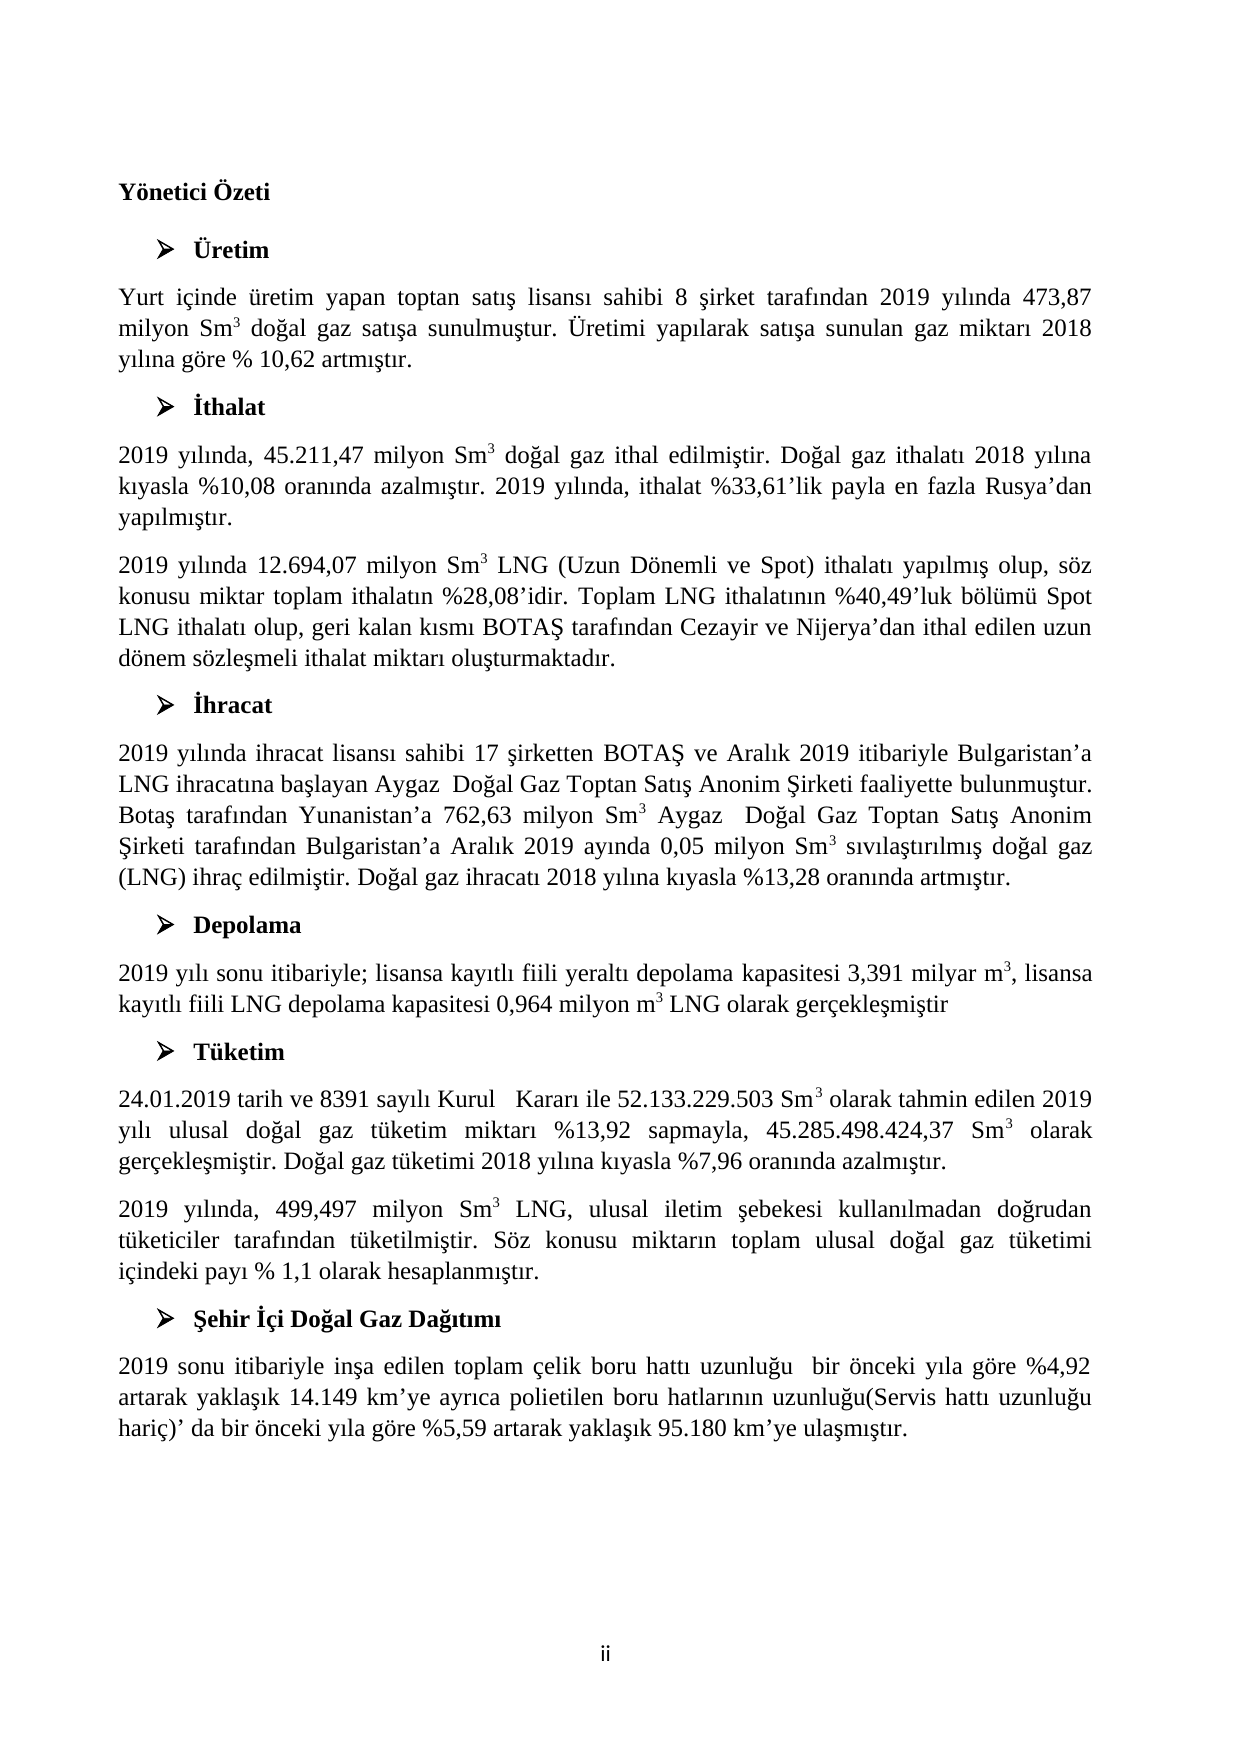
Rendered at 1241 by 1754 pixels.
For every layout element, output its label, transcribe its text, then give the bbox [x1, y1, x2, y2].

text Yurt içinde üretim yapan toptan satış lisansı sahibi 8 şirket tarafından 2019 yılında 473,87 milyon Sm3 doğal gaz satışa sunulmuştur. Üretimi yapılarak satışa sunulan gaz miktarı 2018 yılına göre % 10,62 artmıştır. [118, 282, 1092, 373]
list İhracat [156, 691, 1092, 719]
text 2019 yılı sonu itibariyle; lisansa kayıtlı fiili yeraltı depolama kapasitesi 3,391 milyar m3, lisansa kayıtlı fiili LNG depolama kapasitesi 0,964 milyon m3 LNG olarak gerçekleşmiştir [118, 958, 1092, 1018]
list Şehir İçi Doğal Gaz Dağıtımı [156, 1304, 1092, 1333]
text 2019 sonu itibariyle inşa edilen toplam çelik boru hattı uzunluğu bir önceki yıla göre %4,92 artarak yaklaşık 14.149 km’ye ayrıca polietilen boru hatlarının uzunluğu(Servis hattı uzunluğu hariç)’ da bir önceki yıla göre %5,59 artarak yaklaşık 95.180 km’ye ulaşmıştır. [118, 1351, 1092, 1442]
text 2019 yılında, 499,497 milyon Sm3 LNG, ulusal iletim şebekesi kullanılmadan doğrudan tüketiciler tarafından tüketilmiştir. Söz konusu miktarın toplam ulusal doğal gaz tüketimi içindeki payı % 1,1 olarak hesaplanmıştır. [118, 1194, 1092, 1285]
text 2019 yılında, 45.211,47 milyon Sm3 doğal gaz ithal edilmiştir. Doğal gaz ithalatı 2018 yılına kıyasla %10,08 oranında azalmıştır. 2019 yılında, ithalat %33,61’lik payla en fazla Rusya’dan yapılmıştır. [118, 440, 1092, 531]
text 2019 yılında 12.694,07 milyon Sm3 LNG (Uzun Dönemli ve Spot) ithalatı yapılmış olup, söz konusu miktar toplam ithalatın %28,08’idir. Toplam LNG ithalatının %40,49’luk bölümü Spot LNG ithalatı olup, geri kalan kısmı BOTAŞ tarafından Cezayir ve Nijerya’dan ithal edilen uzun dönem sözleşmeli ithalat miktarı oluşturmaktadır. [118, 550, 1092, 672]
list Tüketim [156, 1037, 1092, 1065]
text 2019 yılında ihracat lisansı sahibi 17 şirketten BOTAŞ ve Aralık 2019 itibariyle Bulgaristan’a LNG ihracatına başlayan Aygaz Doğal Gaz Toptan Satış Anonim Şirketi faaliyette bulunmuştur. Botaş tarafından Yunanistan’a 762,63 milyon Sm3 Aygaz Doğal Gaz Toptan Satış Anonim Şirketi tarafından Bulgaristan’a Aralık 2019 ayında 0,05 milyon Sm3 sıvılaştırılmış doğal gaz (LNG) ihraç edilmiştir. Doğal gaz ihracatı 2018 yılına kıyasla %13,28 oranında artmıştır. [118, 738, 1092, 891]
list İthalat [156, 392, 1092, 421]
list Üretim [156, 235, 1092, 263]
list Depolama [156, 910, 1092, 939]
text Yönetici Özeti [118, 177, 1092, 206]
text 24.01.2019 tarih ve 8391 sayılı Kurul Kararı ile 52.133.229.503 Sm3 olarak tahmin edilen 2019 yılı ulusal doğal gaz tüketim miktarı %13,92 sapmayla, 45.285.498.424,37 Sm3 olarak gerçekleşmiştir. Doğal gaz tüketimi 2018 yılına kıyasla %7,96 oranında azalmıştır. [118, 1084, 1092, 1175]
